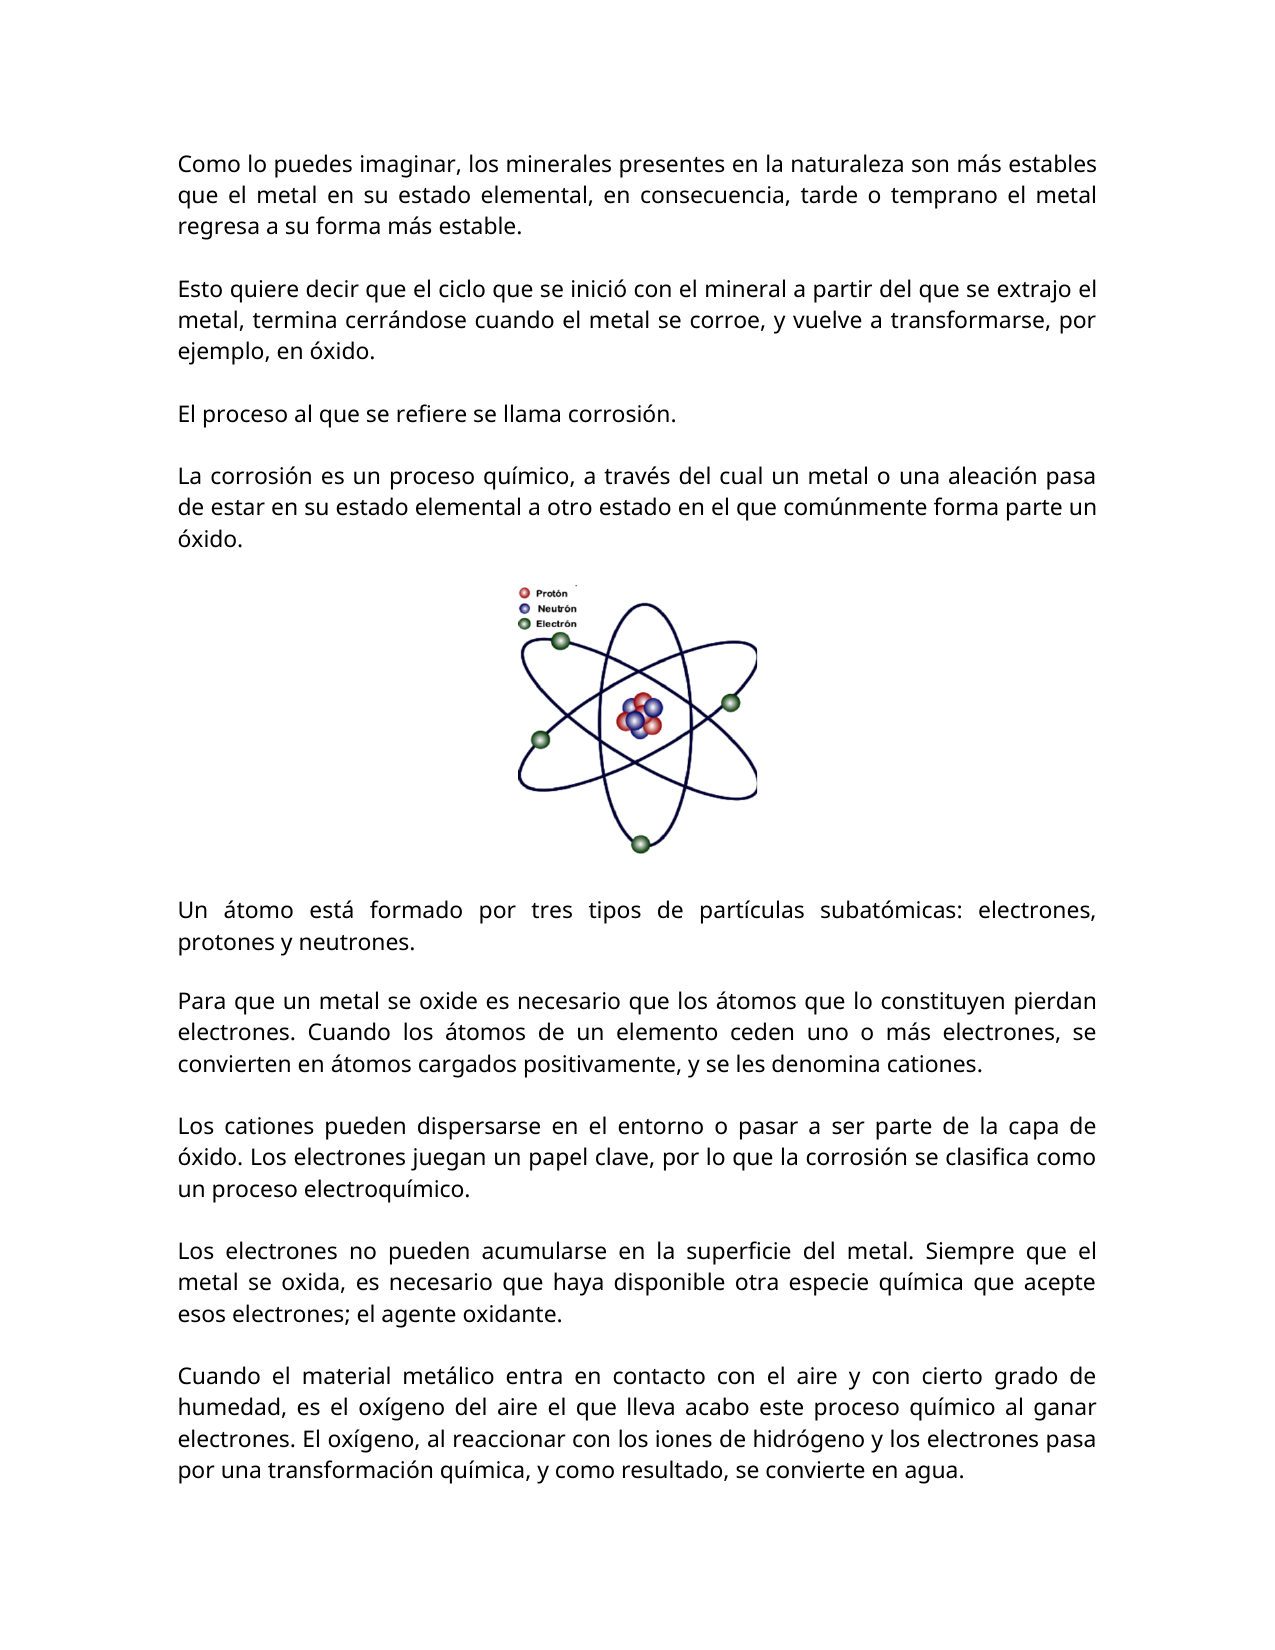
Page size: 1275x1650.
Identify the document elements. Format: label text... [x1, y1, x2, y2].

text La corrosión es un proceso químico, a través del cual un metal o una aleación pasa de estar en su estado elemental a otro estado en el que comúnmente forma parte un óxido. [177, 460, 1098, 554]
picture [518, 585, 758, 864]
text Cuando el material metálico entra en contacto con el aire y con cierto grado de humedad, es el oxígeno del aire el que lleva acabo este proceso químico al ganar electrones. El oxígeno, al reaccionar con los iones de hidrógeno y los electrones pasa por una transformación química, y como resultado, se convierte en agua. [177, 1360, 1098, 1485]
text Esto quiere decir que el ciclo que se inició con el mineral a partir del que se extrajo el metal, termina cerrándose cuando el metal se corroe, y vuelve a transformarse, por ejemplo, en óxido. [177, 273, 1098, 366]
text Los cationes pueden dispersarse en el entorno o pasar a ser parte de la capa de óxido. Los electrones juegan un papel clave, por lo que la corrosión se clasifica como un proceso electroquímico. [177, 1110, 1098, 1204]
text Como lo puedes imaginar, los minerales presentes en la naturaleza son más estables que el metal en su estado elemental, en consecuencia, tarde o temprano el metal regresa a su forma más estable. [177, 148, 1098, 241]
text El proceso al que se refiere se llama corrosión. [177, 398, 1098, 429]
text Un átomo está formado por tres tipos de partículas subatómicas: electrones, protones y neutrones. [177, 894, 1098, 957]
text Los electrones no pueden acumularse en la superficie del metal. Siempre que el metal se oxida, es necesario que haya disponible otra especie química que acepte esos electrones; el agente oxidante. [177, 1235, 1098, 1329]
text Para que un metal se oxide es necesario que los átomos que lo constituyen pierdan electrones. Cuando los átomos de un elemento ceden uno o más electrones, se convierten en átomos cargados positivamente, y se les denomina cationes. [177, 985, 1098, 1079]
